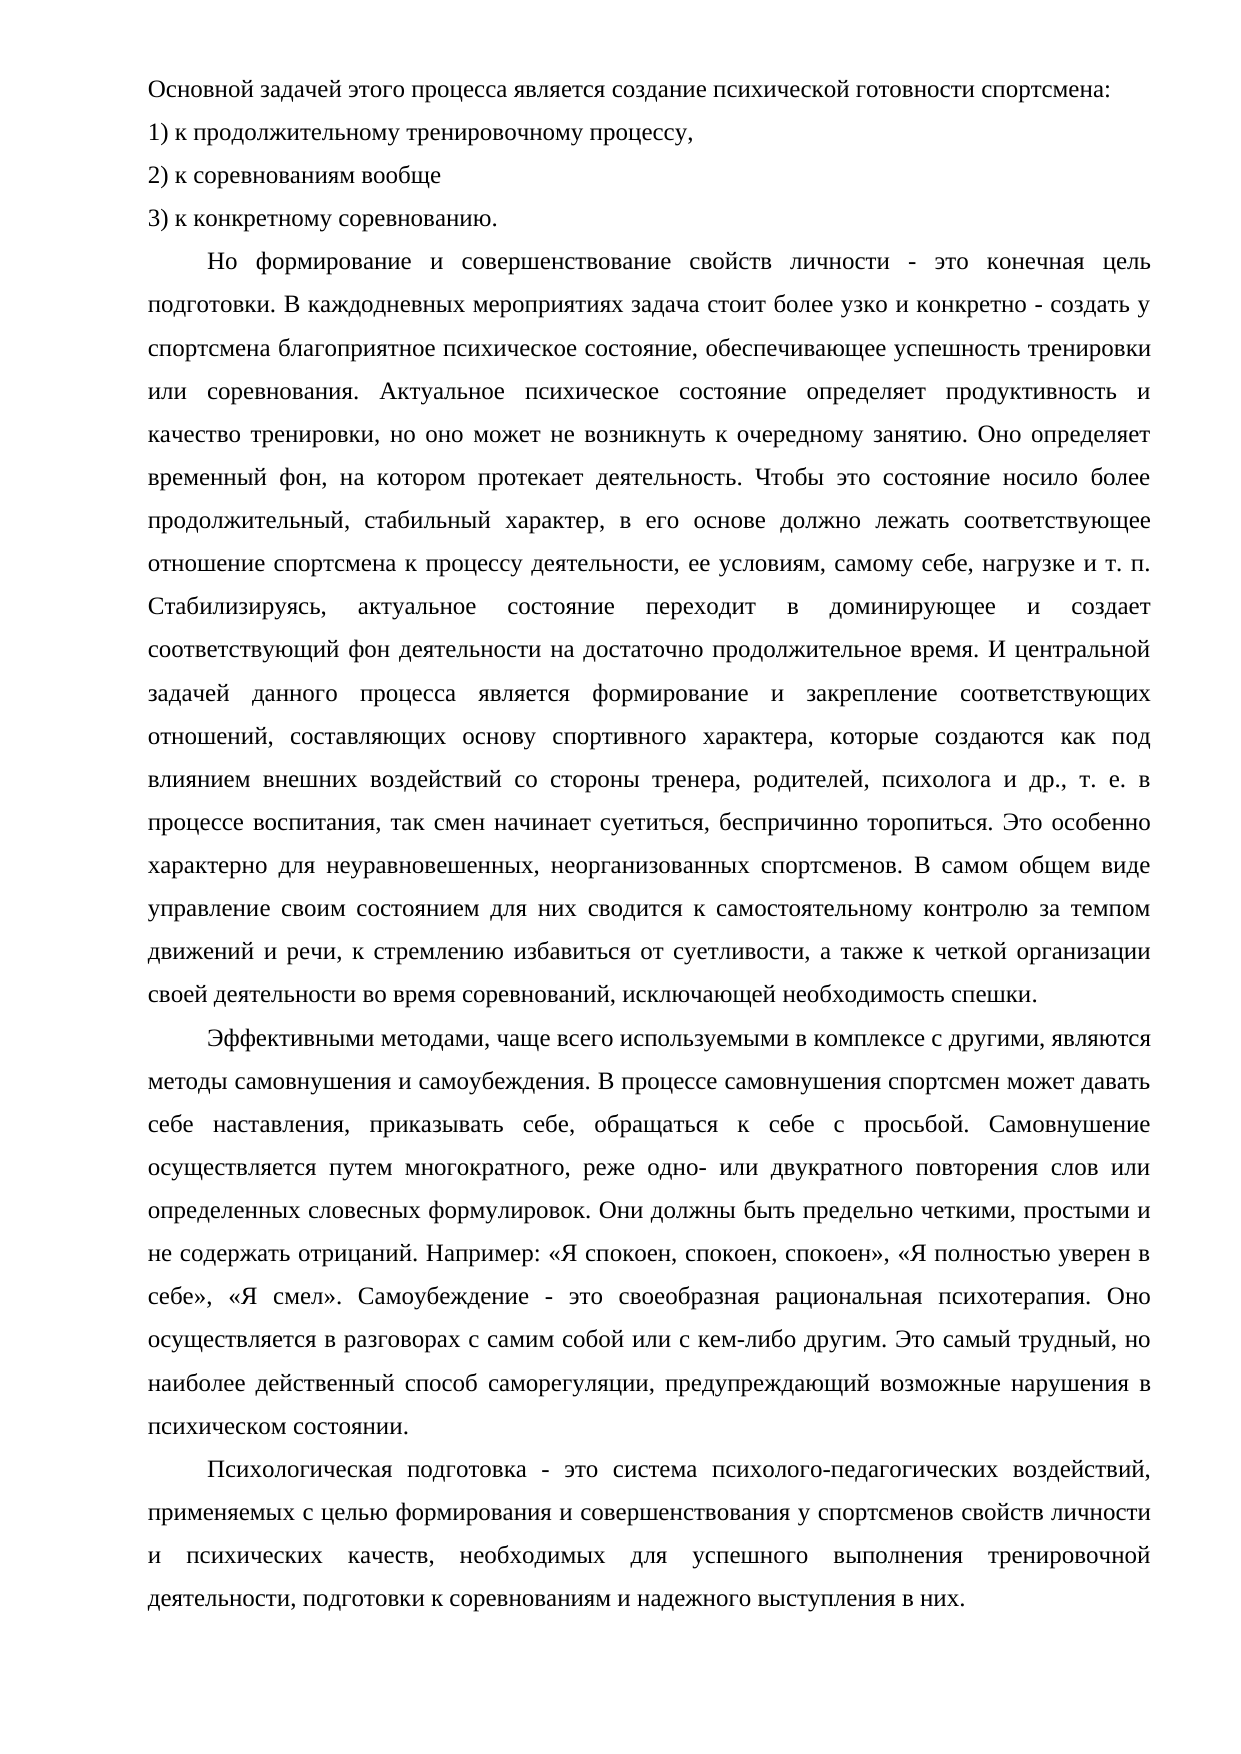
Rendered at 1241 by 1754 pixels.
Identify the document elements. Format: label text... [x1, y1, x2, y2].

text 1) к продолжительному тренировочному процессу, [148, 117, 1152, 146]
text 2) к соревнованиям вообще [148, 160, 1152, 189]
text 3) к конкретному соревнованию. [148, 203, 1152, 232]
text Но формирование и совершенствование свойств личности - это конечная цель подготовки. В каждодневных мероприятиях задача стоит более узко и конкретно - создать у спортсмена благоприятное психическое состояние, обеспечивающее успешность тренировки или соревнования. Актуальное психическое состояние определяет продуктивность и качество тренировки, но оно может не возникнуть к очередному занятию. Оно определяет временный фон, на котором протекает деятельность. Чтобы это состояние носило более продолжительный, стабильный характер, в его основе должно лежать соответствующее отношение спортсмена к процессу деятельности, ее условиям, самому себе, нагрузке и т. п. Стабилизируясь, актуальное состояние переходит в доминирующее и создает соответствующий фон деятельности на достаточно продолжительное время. И центральной задачей данного процесса является формирование и закрепление соответствующих отношений, составляющих основу спортивного характера, которые создаются как под влиянием внешних воздействий со стороны тренера, родителей, психолога и др., т. е. в процессе воспитания, так смен начинает суетиться, беспричинно торопиться. Это особенно характерно для неуравновешенных, неорганизованных спортсменов. В самом общем виде управление своим состоянием для них сводится к самостоятельному контролю за темпом движений и речи, к стремлению избавиться от суетливости, а также к четкой организации своей деятельности во время соревнований, исключающей необходимость спешки. [148, 246, 1152, 1008]
text Эффективными методами, чаще всего используемыми в комплексе с другими, являются методы самовнушения и самоубеждения. В процессе самовнушения спортсмен может давать себе наставления, приказывать себе, обращаться к себе с просьбой. Самовнушение осуществляется путем многократного, реже одно- или двукратного повторения слов или определенных словесных формулировок. Они должны быть предельно четкими, простыми и не содержать отрицаний. Например: «Я спокоен, спокоен, спокоен», «Я полностью уверен в себе», «Я смел». Самоубеждение - это своеобразная рациональная психотерапия. Оно осуществляется в разговорах с самим собой или с кем-либо другим. Это самый трудный, но наиболее действенный способ саморегуляции, предупреждающий возможные нарушения в психическом состоянии. [148, 1023, 1152, 1439]
text Основной задачей этого процесса является создание психической готовности спортсмена: [148, 74, 1152, 103]
text Психологическая подготовка - это система психолого-педагогических воздействий, применяемых с целью формирования и совершенствования у спортсменов свойств личности и психических качеств, необходимых для успешного выполнения тренировочной деятельности, подготовки к соревнованиям и надежного выступления в них. [148, 1454, 1152, 1612]
